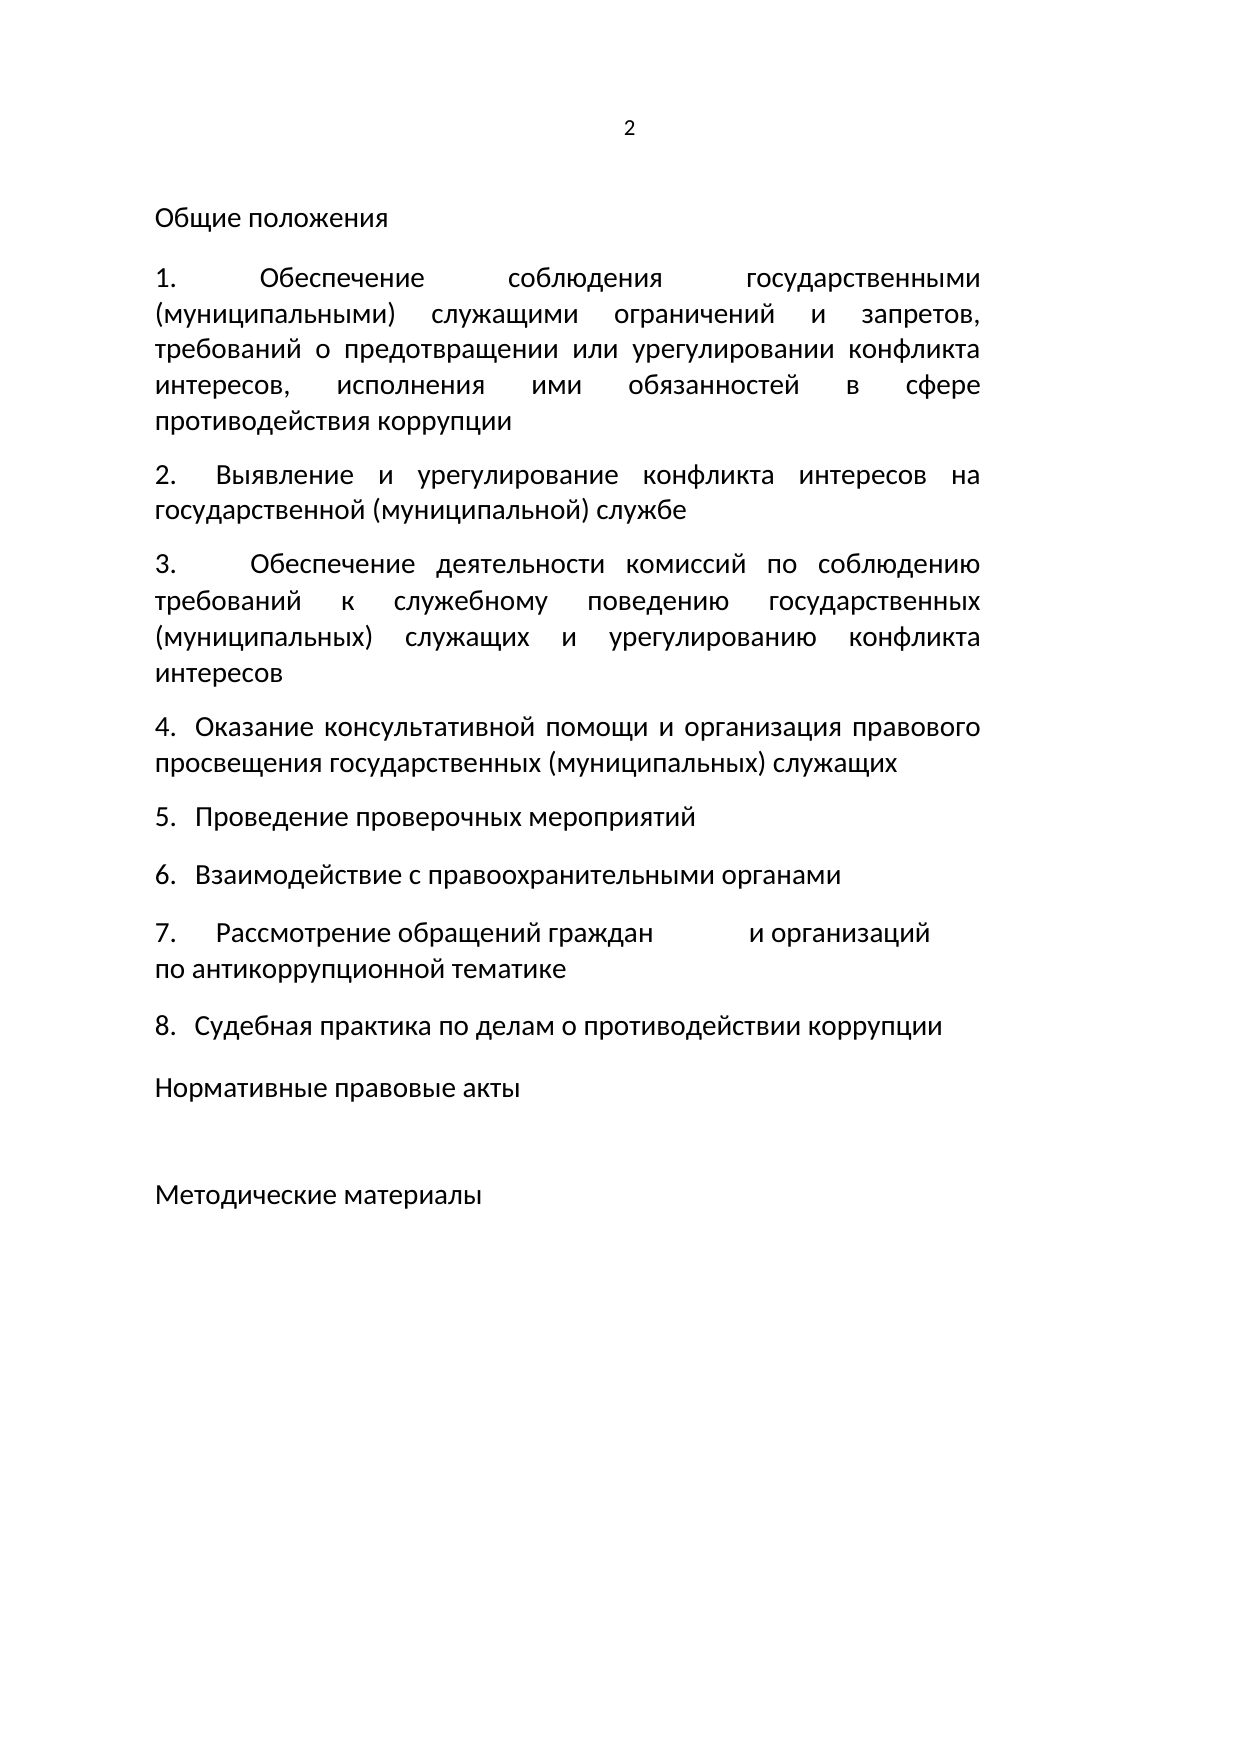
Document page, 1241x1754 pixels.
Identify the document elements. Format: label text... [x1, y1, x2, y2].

list Проведение проверочных мероприятий [154, 803, 1064, 833]
text Общие положения [154, 204, 1064, 234]
list Судебная практика по делам о противодействии коррупции Нормативные правовые акты [154, 986, 1064, 1110]
list Выявление и урегулирование конфликта интересов на государственной (муниципальной) службе [154, 456, 981, 527]
list Взаимодействие с правоохранительными органами [154, 861, 1064, 890]
list Оказание консультативной помощи и организация правового просвещения государственных (муниципальных) служащих [154, 708, 981, 779]
list Обеспечение деятельности комиссий по соблюдению требований к служебному поведению государственных (муниципальных) служащих и урегулированию конфликта интересов [154, 545, 981, 689]
list Рассмотрение обращений граждан и организаций [154, 913, 1064, 949]
text по антикоррупционной тематике [154, 949, 1064, 986]
text Методические материалы [154, 1181, 483, 1210]
list Обеспечение соблюдения государственными (муниципальными) служащими ограничений и запретов, требований о предотвращении или урегулировании конфликта интересов, исполнения ими обязанностей в сфере противодействия коррупции [154, 259, 981, 437]
